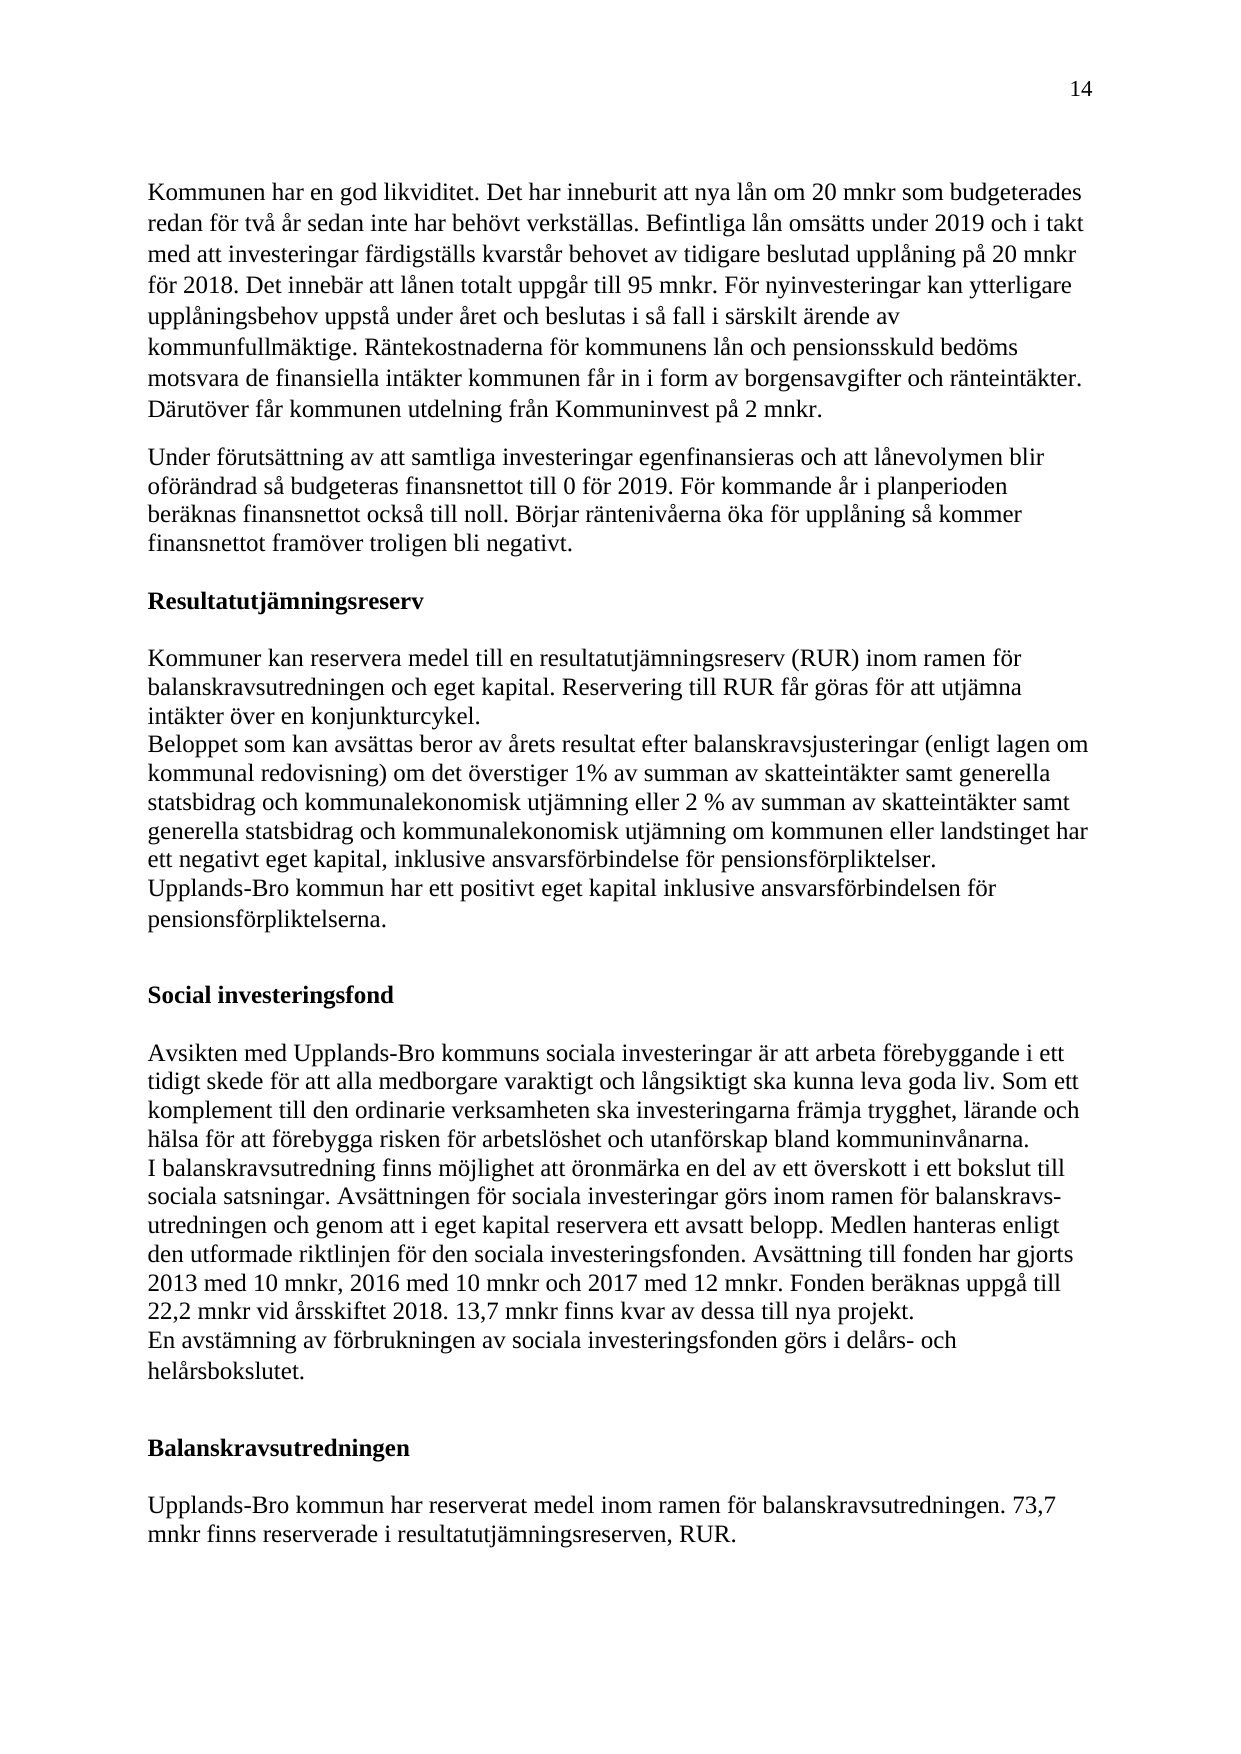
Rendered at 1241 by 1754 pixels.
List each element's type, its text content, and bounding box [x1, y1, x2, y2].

text Under förutsättning av att samtliga investeringar egenfinansieras och att lånevolymen blir oförändrad så budgeteras finansnettot till 0 för 2019. För kommande år i planperioden beräknas finansnettot också till noll. Börjar räntenivåerna öka för upplåning så kommer finansnettot framöver troligen bli negativt. [147, 442, 1046, 557]
subtitle Balanskravsutredningen [147, 1433, 1234, 1461]
subtitle Social investeringsfond [147, 980, 1234, 1009]
text En avstämning av förbrukningen av sociala investeringsfonden görs i delårs- och helårsbokslutet. [147, 1325, 959, 1385]
text Upplands-Bro kommun har ett positivt eget kapital inklusive ansvarsförbindelsen för pensionsförpliktelserna. [147, 873, 998, 933]
text Kommunen har en god likviditet. Det har inneburit att nya lån om 20 mnkr som budgeterades redan för två år sedan inte har behövt verkställas. Befintliga lån omsätts under 2019 och i takt med att investeringar färdigställs kvarstår behovet av tidigare beslutad upplåning på 20 mnkr för 2018. Det innebär att lånen totalt uppgår till 95 mnkr. För nyinvesteringar kan ytterligare upplåningsbehov uppstå under året och beslutas i så fall i särskilt ärende av kommunfullmäktige. Räntekostnaderna för kommunens lån och pensionsskuld bedöms motsvara de finansiella intäkter kommunen får in i form av borgensavgifter och ränteintäkter. Därutöver får kommunen utdelning från Kommuninvest på 2 mnkr. [147, 177, 1086, 423]
text Beloppet som kan avsättas beror av årets resultat efter balanskravsjusteringar (enligt lagen om kommunal redovisning) om det överstiger 1% av summan av skatteintäkter samt generella statsbidrag och kommunalekonomisk utjämning eller 2 % av summan av skatteintäkter samt generella statsbidrag och kommunalekonomisk utjämning om kommunen eller landstinget har ett negativt eget kapital, inklusive ansvarsförbindelse för pensionsförpliktelser. [147, 729, 1091, 873]
text Kommuner kan reservera medel till en resultatutjämningsreserv (RUR) inom ramen för balanskravsutredningen och eget kapital. Reservering till RUR får göras för att utjämna intäkter över en konjunkturcykel. [147, 643, 1022, 729]
text Avsikten med Upplands-Bro kommuns sociala investeringar är att arbeta förebyggande i ett tidigt skede för att alla medborgare varaktigt och långsiktigt ska kunna leva goda liv. Som ett komplement till den ordinarie verksamheten ska investeringarna främja trygghet, lärande och hälsa för att förebygga risken för arbetslöshet och utanförskap bland kommuninvånarna. [147, 1038, 1082, 1153]
subtitle Resultatutjämningsreserv [147, 586, 1234, 614]
text I balanskravsutredning finns möjlighet att öronmärka en del av ett överskott i ett bokslut till sociala satsningar. Avsättningen för sociala investeringar görs inom ramen för balanskravs- utredningen och genom att i eget kapital reservera ett avsatt belopp. Medlen hanteras enligt den utformade riktlinjen för den sociala investeringsfonden. Avsättning till fonden har gjorts 2013 med 10 mnkr, 2016 med 10 mnkr och 2017 med 12 mnkr. Fonden beräknas uppgå till 22,2 mnkr vid årsskiftet 2018. 13,7 mnkr finns kvar av dessa till nya projekt. [147, 1153, 1075, 1325]
text Upplands-Bro kommun har reserverat medel inom ramen för balanskravsutredningen. 73,7 mnkr finns reserverade i resultatutjämningsreserven, RUR. [147, 1490, 1058, 1548]
